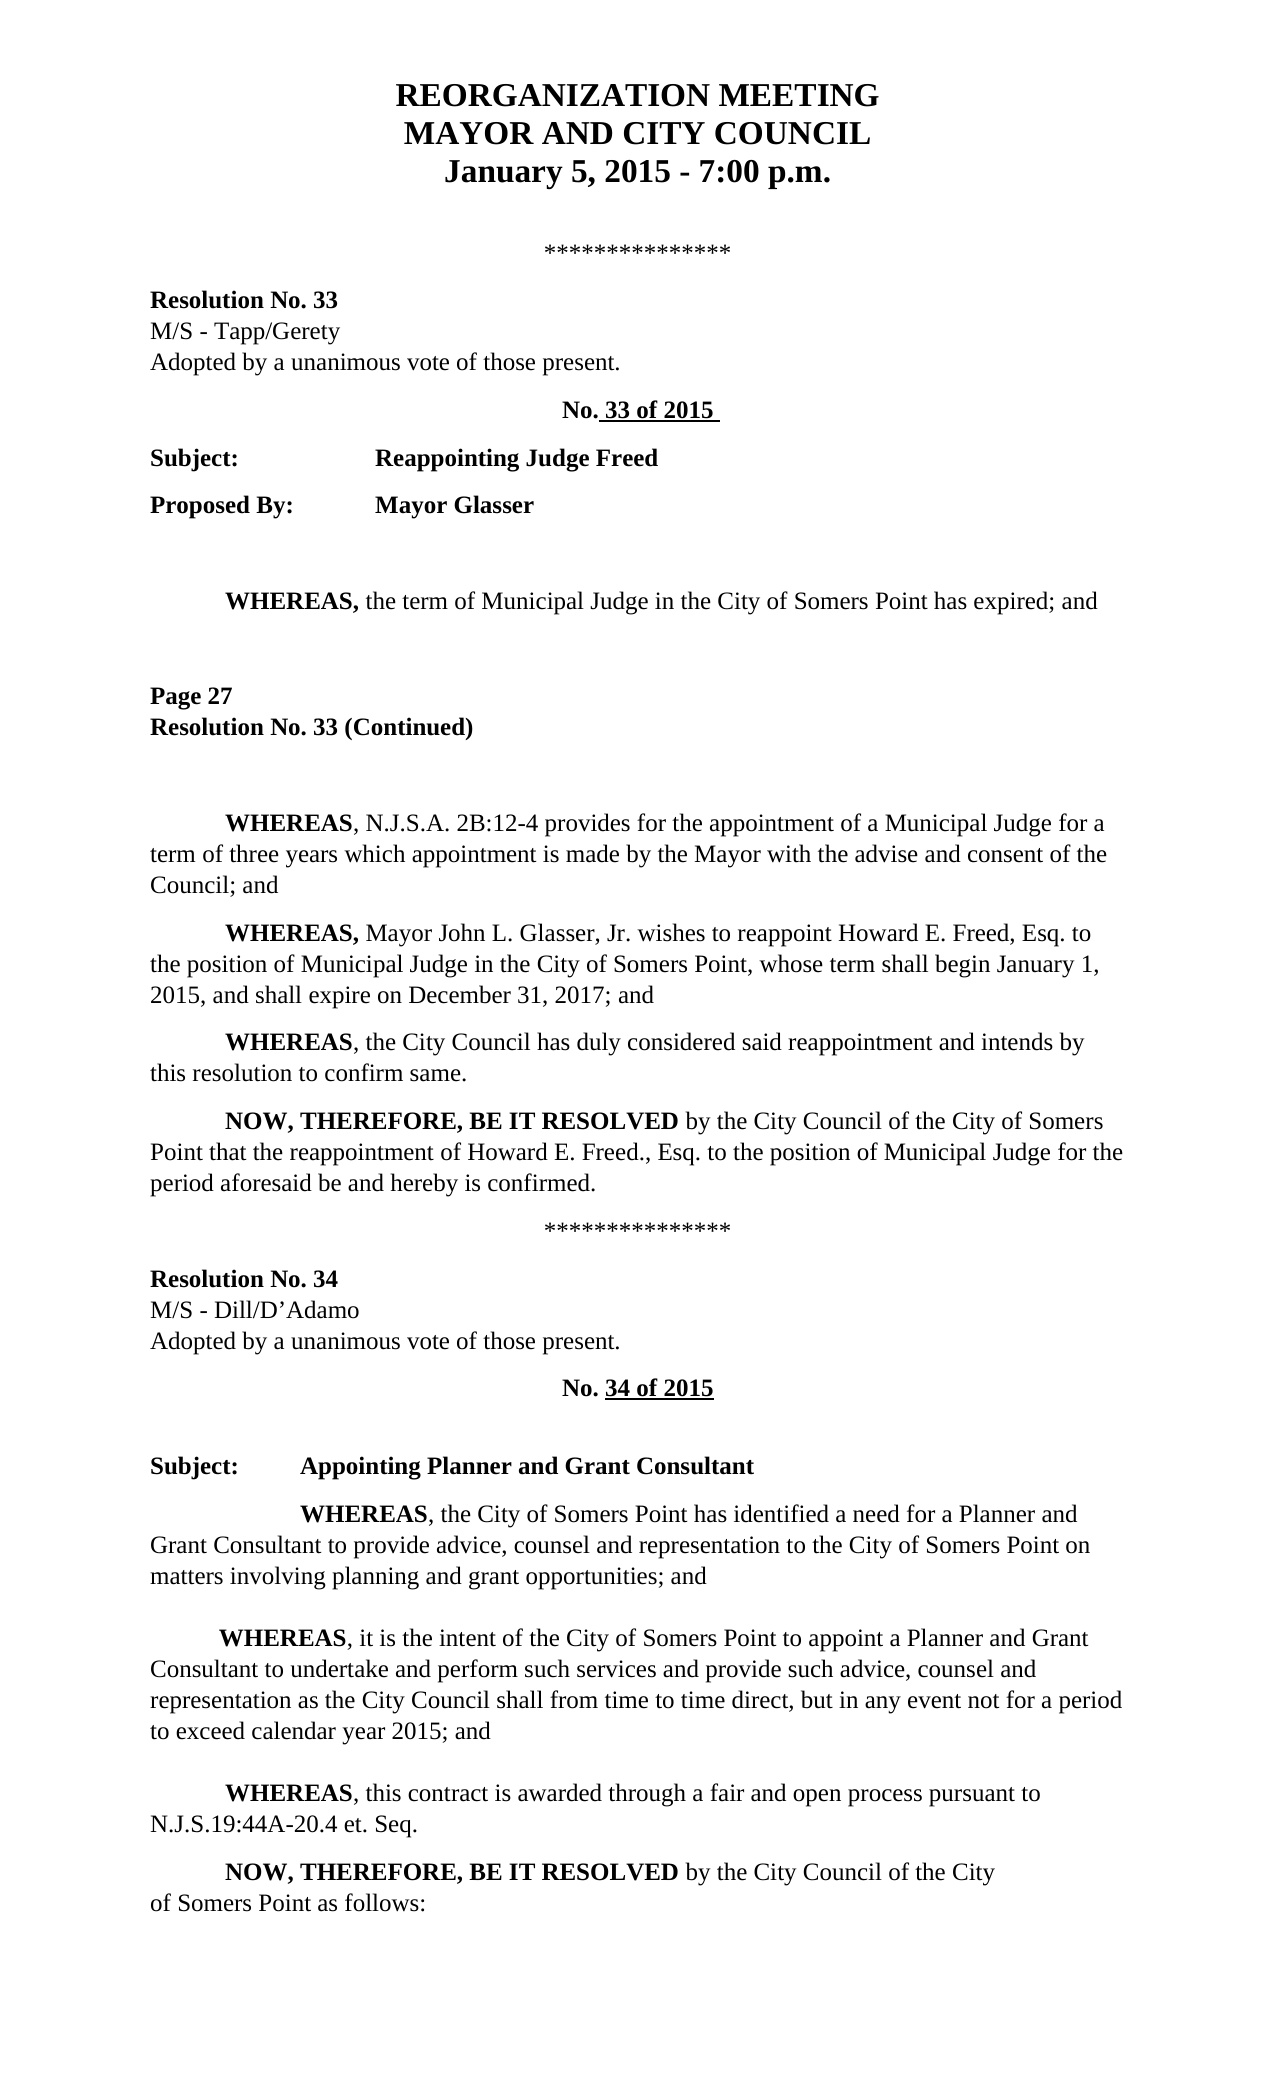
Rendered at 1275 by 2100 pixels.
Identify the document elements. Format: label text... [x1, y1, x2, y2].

text NOW, THEREFORE, BE IT RESOLVED by the City Council of the City of Somers Point as follows: [150, 1857, 1022, 1917]
text Proposed By: Mayor Glasser [150, 491, 1125, 519]
text Resolution No. 33 M/S - Tapp/Gerety Adopted by a unanimous vote of those present. [150, 285, 1125, 376]
text No. 34 of 2015 [150, 1373, 1125, 1432]
text Subject: Appointing Planner and Grant Consultant [150, 1451, 1125, 1480]
text *************** [150, 238, 1125, 266]
text WHEREAS, the City Council has duly considered said reappointment and intends by this resolution to confirm same. [150, 1027, 1125, 1087]
text WHEREAS, N.J.S.A. 2B:12-4 provides for the appointment of a Municipal Judge for a term of three years which appointment is made by the Mayor with the advise and consent of the Council; and [150, 808, 1125, 899]
text WHEREAS, Mayor John L. Glasser, Jr. wishes to reappoint Howard E. Freed, Esq. to the position of Municipal Judge in the City of Somers Point, whose term shall begin January 1, 2015, and shall expire on December 31, 2017; and [150, 918, 1125, 1008]
text Page 27 Resolution No. 33 (Continued) [150, 681, 1125, 741]
text WHEREAS, the City of Somers Point has identified a need for a Planner and Grant Consultant to provide advice, counsel and representation to the City of Somers Point on matters involving planning and grant opportunities; and WHEREAS, it is the intent of the City of Somers Point to appoint a Planner and Grant Consultant to undertake and perform such services and provide such advice, counsel and representation as the City Council shall from time to time direct, but in any event not for a period to exceed calendar year 2015; and WHEREAS, this contract is awarded through a fair and open process pursuant to N.J.S.19:44A-20.4 et. Seq. [150, 1499, 1125, 1838]
text *************** [150, 1216, 1125, 1245]
text Subject: Reappointing Judge Freed [150, 443, 1125, 472]
text NOW, THEREFORE, BE IT RESOLVED by the City Council of the City of Somers Point that the reappointment of Howard E. Freed., Esq. to the position of Municipal Judge for the period aforesaid be and hereby is confirmed. [150, 1106, 1125, 1197]
text WHEREAS, the term of Municipal Judge in the City of Somers Point has expired; and [150, 586, 1125, 615]
text No. 33 of 2015 [150, 395, 1125, 424]
text Resolution No. 34 M/S - Dill/D’Adamo Adopted by a unanimous vote of those present. [150, 1264, 1125, 1354]
